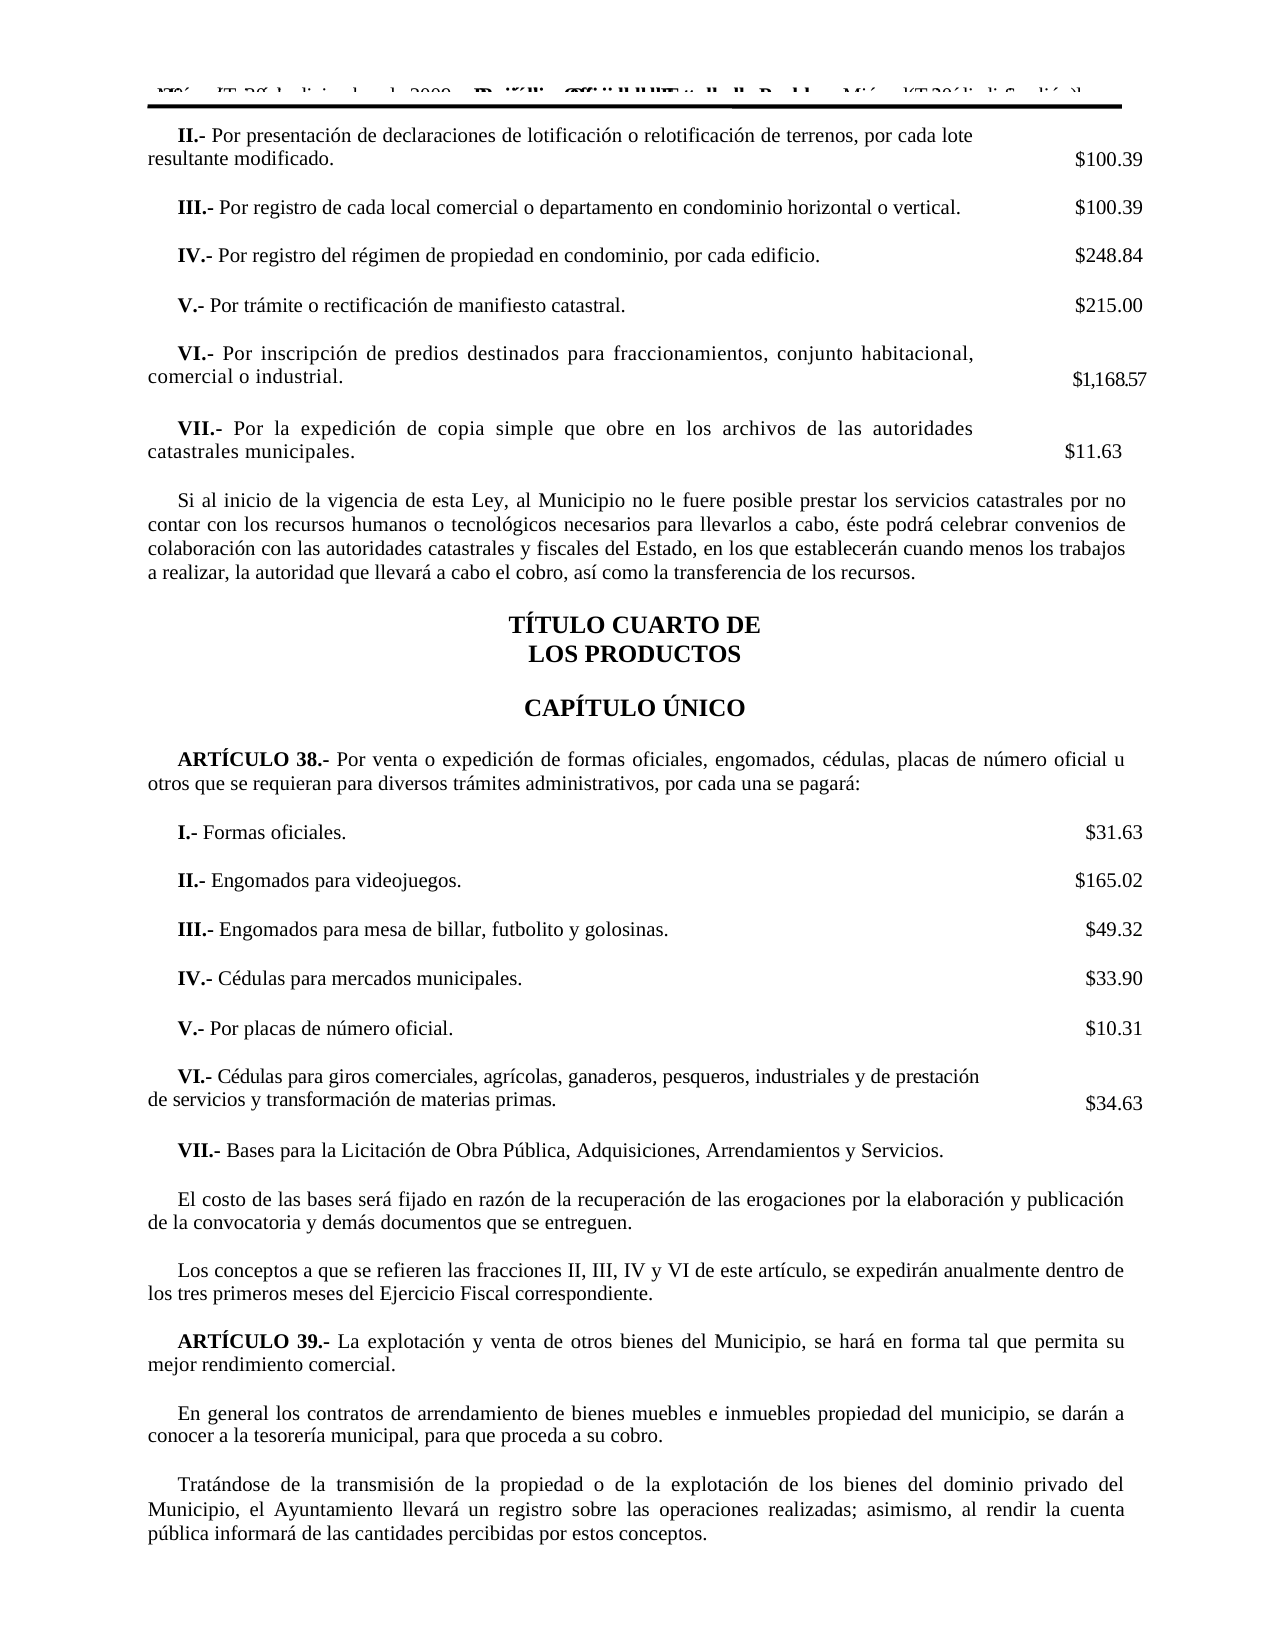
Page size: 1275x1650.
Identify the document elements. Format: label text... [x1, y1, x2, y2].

table_cell $248.84 [1034, 233, 1150, 282]
text En general los contratos de arrendamiento de bienes muebles e inmuebles propiedad del municipio, se darán a conocer a la tesorería municipal, para que proceda a su cobro. [148, 1402, 1126, 1447]
table_cell III.- Engomados para mesa de billar, futbolito y golosinas. [144, 907, 1035, 956]
table_cell $33.90 [1035, 956, 1150, 1005]
table_header I.- Formas oficiales. [144, 812, 1035, 858]
table_cell $1,168.57 [1034, 331, 1150, 401]
table_cell VI.- Por inscripción de predios destinados para fraccionamientos, conjunto habitacional, comercial o industrial. [144, 331, 1033, 401]
table_cell $49.32 [1035, 907, 1150, 956]
text VII.- Bases para la Licitación de Obra Pública, Adquisiciones, Arrendamientos y Servicios. [177, 1138, 1137, 1162]
table_cell IV.- Cédulas para mercados municipales. [144, 956, 1035, 1005]
table_cell VI.- Cédulas para giros comerciales, agrícolas, ganaderos, pesqueros, industriales y de prestación de servicios y transformación de materias primas. [144, 1054, 1035, 1124]
text ARTÍCULO 38.- Por venta o expedición de formas oficiales, engomados, cédulas, placas de número oficial u otros que se requieran para diversos trámites administrativos, por cada una se pagará: [148, 747, 1126, 795]
table_cell $10.31 [1035, 1005, 1150, 1054]
text II.- Por presentación de declaraciones de lotificación o relotificación de terrenos, por cada lote [177, 123, 1137, 146]
table_cell $100.39 [1034, 184, 1150, 233]
text catastrales municipales. $11.63 [144, 440, 1125, 463]
text El costo de las bases será fijado en razón de la recuperación de las erogaciones por la elaboración y publicación de la convocatoria y demás documentos que se entreguen. [148, 1188, 1125, 1234]
table_cell III.- Por registro de cada local comercial o departamento en condominio horizontal o vertical. [144, 184, 1033, 233]
text CAPÍTULO ÚNICO [520, 693, 749, 722]
table_cell IV.- Por registro del régimen de propiedad en condominio, por cada edificio. [144, 233, 1033, 282]
text Los conceptos a que se refieren las fracciones II, III, IV y VI de este artículo, se expedirán anualmente dentro de los tres primeros meses del Ejercicio Fiscal correspondiente. [148, 1259, 1125, 1305]
table_cell $34.63 [1035, 1054, 1150, 1124]
text TÍTULO CUARTO DE LOS PRODUCTOS [506, 610, 764, 668]
text Si al inicio de la vigencia de esta Ley, al Municipio no le fuere posible prestar los servicios catastrales por no contar con los recursos humanos o tecnológicos necesarios para llevarlos a cabo, éste podrá celebrar convenios de colaboración con las autoridades catastrales y fiscales del Estado, en los que establecerán cuando menos los trabajos a realizar, la autoridad que llevará a cabo el cobro, así como la transferencia de los recursos. [148, 488, 1126, 584]
table_cell V.- Por placas de número oficial. [144, 1005, 1035, 1054]
table_header $100.39 [1034, 146, 1150, 184]
text Tratándose de la transmisión de la propiedad o de la explotación de los bienes del dominio privado del Municipio, el Ayuntamiento llevará un registro sobre las operaciones realizadas; asimismo, al rendir la cuenta pública informará de las cantidades percibidas por estos conceptos. [148, 1472, 1126, 1544]
text VII.- Por la expedición de copia simple que obre en los archivos de las autoridades [177, 416, 1137, 440]
text ARTÍCULO 39.- La explotación y venta de otros bienes del Municipio, se hará en forma tal que permita su mejor rendimiento comercial. [148, 1330, 1126, 1376]
table_cell $215.00 [1034, 282, 1150, 331]
table_cell $165.02 [1035, 858, 1150, 907]
table_header resultante modificado. [144, 146, 1033, 184]
table_cell II.- Engomados para videojuegos. [144, 858, 1035, 907]
table_header $31.63 [1035, 812, 1150, 858]
table_cell V.- Por trámite o rectificación de manifiesto catastral. [144, 282, 1033, 331]
